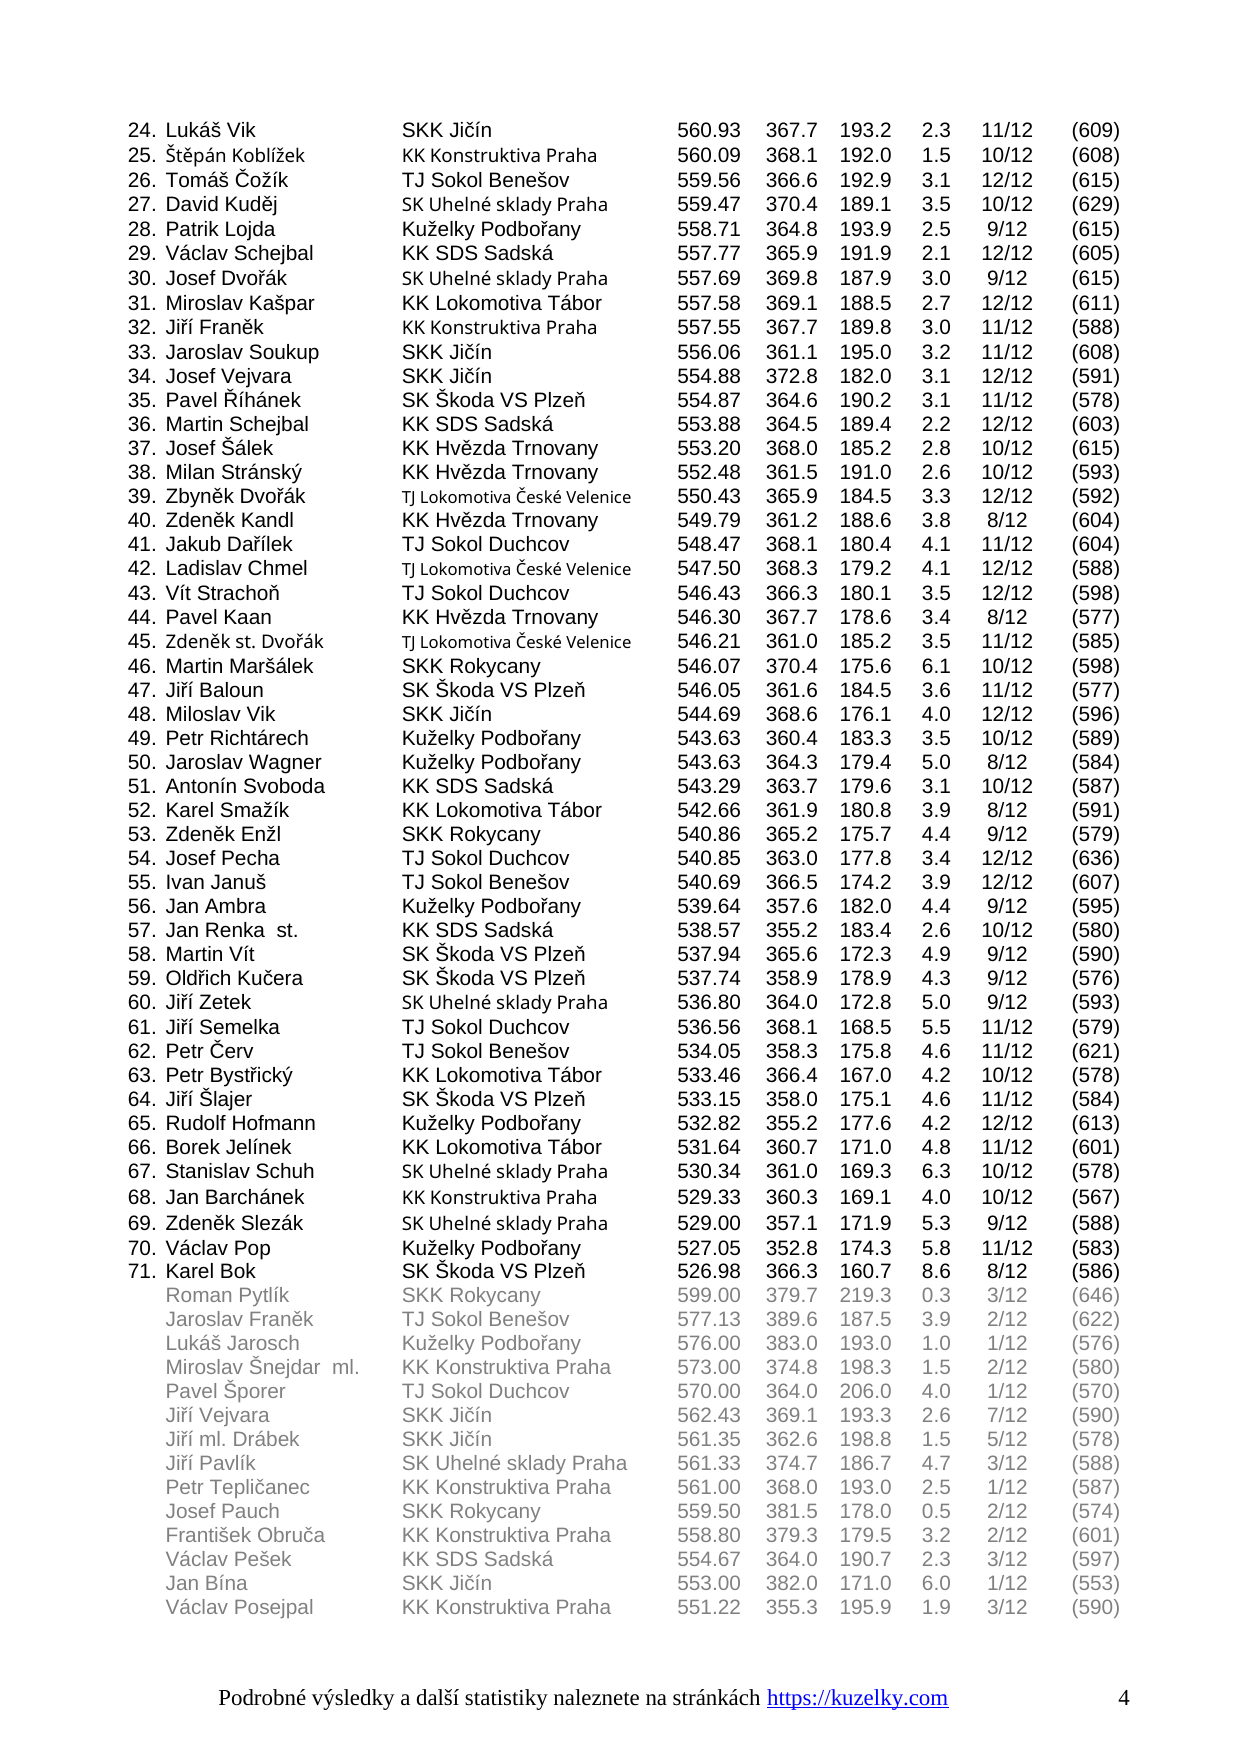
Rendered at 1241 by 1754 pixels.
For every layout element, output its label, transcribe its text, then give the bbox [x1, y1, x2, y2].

text 38. Milan Stránský KK Hvězda Trnovany 552.48 361.5 191.0 2.6 10/12 (593) [106, 460, 1134, 484]
text 47. Jiří Baloun SK Škoda VS Plzeň 546.05 361.6 184.5 3.6 11/12 (577) [106, 678, 1134, 702]
text 31. Miroslav Kašpar KK Lokomotiva Tábor 557.58 369.1 188.5 2.7 12/12 (611) [106, 291, 1134, 314]
text 53. Zdeněk Enžl SKK Rokycany 540.86 365.2 175.7 4.4 9/12 (579) [106, 822, 1134, 846]
text 60. Jiří Zetek SK Uhelné sklady Praha 536.80 364.0 172.8 5.0 9/12 (593) [106, 989, 1134, 1015]
text 41. Jakub Dařílek TJ Sokol Duchcov 548.47 368.1 180.4 4.1 11/12 (604) [106, 532, 1134, 556]
text 29. Václav Schejbal KK SDS Sadská 557.77 365.9 191.9 2.1 12/12 (605) [106, 241, 1134, 265]
text Petr Tepličanec KK Konstruktiva Praha 561.00 368.0 193.0 2.5 1/12 (587) [106, 1475, 1134, 1499]
text 24. Lukáš Vik SKK Jičín 560.93 367.7 193.2 2.3 11/12 (609) [106, 118, 1134, 142]
text 32. Jiří Franěk KK Konstruktiva Praha 557.55 367.7 189.8 3.0 11/12 (588) [106, 314, 1134, 340]
text Jan Bína SKK Jičín 553.00 382.0 171.0 6.0 1/12 (553) [106, 1571, 1134, 1595]
text Jiří Pavlík SK Uhelné sklady Praha 561.33 374.7 186.7 4.7 3/12 (588) [106, 1451, 1134, 1475]
text 48. Miloslav Vik SKK Jičín 544.69 368.6 176.1 4.0 12/12 (596) [106, 702, 1134, 726]
text 63. Petr Bystřický KK Lokomotiva Tábor 533.46 366.4 167.0 4.2 10/12 (578) [106, 1063, 1134, 1087]
text 26. Tomáš Čožík TJ Sokol Benešov 559.56 366.6 192.9 3.1 12/12 (615) [106, 168, 1134, 192]
text 40. Zdeněk Kandl KK Hvězda Trnovany 549.79 361.2 188.6 3.8 8/12 (604) [106, 508, 1134, 532]
text 33. Jaroslav Soukup SKK Jičín 556.06 361.1 195.0 3.2 11/12 (608) [106, 340, 1134, 364]
text 57. Jan Renka st. KK SDS Sadská 538.57 355.2 183.4 2.6 10/12 (580) [106, 918, 1134, 942]
text Lukáš Jarosch Kuželky Podbořany 576.00 383.0 193.0 1.0 1/12 (576) [106, 1331, 1134, 1355]
text 67. Stanislav Schuh SK Uhelné sklady Praha 530.34 361.0 169.3 6.3 10/12 (578) [106, 1159, 1134, 1184]
text 71. Karel Bok SK Škoda VS Plzeň 526.98 366.3 160.7 8.6 8/12 (586) [106, 1259, 1134, 1283]
text 42. Ladislav Chmel TJ Lokomotiva České Velenice 547.50 368.3 179.2 4.1 12/12 (588) [106, 556, 1134, 581]
text 65. Rudolf Hofmann Kuželky Podbořany 532.82 355.2 177.6 4.2 12/12 (613) [106, 1111, 1134, 1135]
text Pavel Šporer TJ Sokol Duchcov 570.00 364.0 206.0 4.0 1/12 (570) [106, 1379, 1134, 1403]
text 55. Ivan Januš TJ Sokol Benešov 540.69 366.5 174.2 3.9 12/12 (607) [106, 870, 1134, 894]
text 49. Petr Richtárech Kuželky Podbořany 543.63 360.4 183.3 3.5 10/12 (589) [106, 726, 1134, 750]
text Jiří ml. Drábek SKK Jičín 561.35 362.6 198.8 1.5 5/12 (578) [106, 1427, 1134, 1451]
text 28. Patrik Lojda Kuželky Podbořany 558.71 364.8 193.9 2.5 9/12 (615) [106, 217, 1134, 241]
text 27. David Kuděj SK Uhelné sklady Praha 559.47 370.4 189.1 3.5 10/12 (629) [106, 192, 1134, 217]
text 46. Martin Maršálek SKK Rokycany 546.07 370.4 175.6 6.1 10/12 (598) [106, 654, 1134, 678]
text 69. Zdeněk Slezák SK Uhelné sklady Praha 529.00 357.1 171.9 5.3 9/12 (588) [106, 1210, 1134, 1235]
text 36. Martin Schejbal KK SDS Sadská 553.88 364.5 189.4 2.2 12/12 (603) [106, 412, 1134, 436]
text 59. Oldřich Kučera SK Škoda VS Plzeň 537.74 358.9 178.9 4.3 9/12 (576) [106, 966, 1134, 989]
text Jiří Vejvara SKK Jičín 562.43 369.1 193.3 2.6 7/12 (590) [106, 1403, 1134, 1427]
text 56. Jan Ambra Kuželky Podbořany 539.64 357.6 182.0 4.4 9/12 (595) [106, 894, 1134, 918]
text Václav Pešek KK SDS Sadská 554.67 364.0 190.7 2.3 3/12 (597) [106, 1547, 1134, 1571]
text 54. Josef Pecha TJ Sokol Duchcov 540.85 363.0 177.8 3.4 12/12 (636) [106, 846, 1134, 870]
text 35. Pavel Říhánek SK Škoda VS Plzeň 554.87 364.6 190.2 3.1 11/12 (578) [106, 388, 1134, 412]
text 43. Vít Strachoň TJ Sokol Duchcov 546.43 366.3 180.1 3.5 12/12 (598) [106, 581, 1134, 604]
text 68. Jan Barchánek KK Konstruktiva Praha 529.33 360.3 169.1 4.0 10/12 (567) [106, 1184, 1134, 1210]
text František Obruča KK Konstruktiva Praha 558.80 379.3 179.5 3.2 2/12 (601) [106, 1523, 1134, 1547]
text 50. Jaroslav Wagner Kuželky Podbořany 543.63 364.3 179.4 5.0 8/12 (584) [106, 750, 1134, 774]
text 34. Josef Vejvara SKK Jičín 554.88 372.8 182.0 3.1 12/12 (591) [106, 364, 1134, 388]
text 25. Štěpán Koblížek KK Konstruktiva Praha 560.09 368.1 192.0 1.5 10/12 (608) [106, 142, 1134, 168]
text Jaroslav Franěk TJ Sokol Benešov 577.13 389.6 187.5 3.9 2/12 (622) [106, 1307, 1134, 1331]
text 70. Václav Pop Kuželky Podbořany 527.05 352.8 174.3 5.8 11/12 (583) [106, 1235, 1134, 1259]
text 44. Pavel Kaan KK Hvězda Trnovany 546.30 367.7 178.6 3.4 8/12 (577) [106, 604, 1134, 628]
text Roman Pytlík SKK Rokycany 599.00 379.7 219.3 0.3 3/12 (646) [106, 1283, 1134, 1307]
text 45. Zdeněk st. Dvořák TJ Lokomotiva České Velenice 546.21 361.0 185.2 3.5 11/12 (585) [106, 628, 1134, 654]
text 61. Jiří Semelka TJ Sokol Duchcov 536.56 368.1 168.5 5.5 11/12 (579) [106, 1015, 1134, 1039]
text 64. Jiří Šlajer SK Škoda VS Plzeň 533.15 358.0 175.1 4.6 11/12 (584) [106, 1087, 1134, 1111]
text 30. Josef Dvořák SK Uhelné sklady Praha 557.69 369.8 187.9 3.0 9/12 (615) [106, 265, 1134, 291]
text 66. Borek Jelínek KK Lokomotiva Tábor 531.64 360.7 171.0 4.8 11/12 (601) [106, 1135, 1134, 1159]
text 62. Petr Červ TJ Sokol Benešov 534.05 358.3 175.8 4.6 11/12 (621) [106, 1039, 1134, 1063]
text Josef Pauch SKK Rokycany 559.50 381.5 178.0 0.5 2/12 (574) [106, 1499, 1134, 1523]
text Miroslav Šnejdar ml. KK Konstruktiva Praha 573.00 374.8 198.3 1.5 2/12 (580) [106, 1355, 1134, 1379]
text Václav Posejpal KK Konstruktiva Praha 551.22 355.3 195.9 1.9 3/12 (590) [106, 1595, 1134, 1619]
text 58. Martin Vít SK Škoda VS Plzeň 537.94 365.6 172.3 4.9 9/12 (590) [106, 942, 1134, 966]
text 37. Josef Šálek KK Hvězda Trnovany 553.20 368.0 185.2 2.8 10/12 (615) [106, 436, 1134, 460]
text 52. Karel Smažík KK Lokomotiva Tábor 542.66 361.9 180.8 3.9 8/12 (591) [106, 798, 1134, 822]
text 51. Antonín Svoboda KK SDS Sadská 543.29 363.7 179.6 3.1 10/12 (587) [106, 774, 1134, 798]
text 39. Zbyněk Dvořák TJ Lokomotiva České Velenice 550.43 365.9 184.5 3.3 12/12 (592) [106, 484, 1134, 508]
